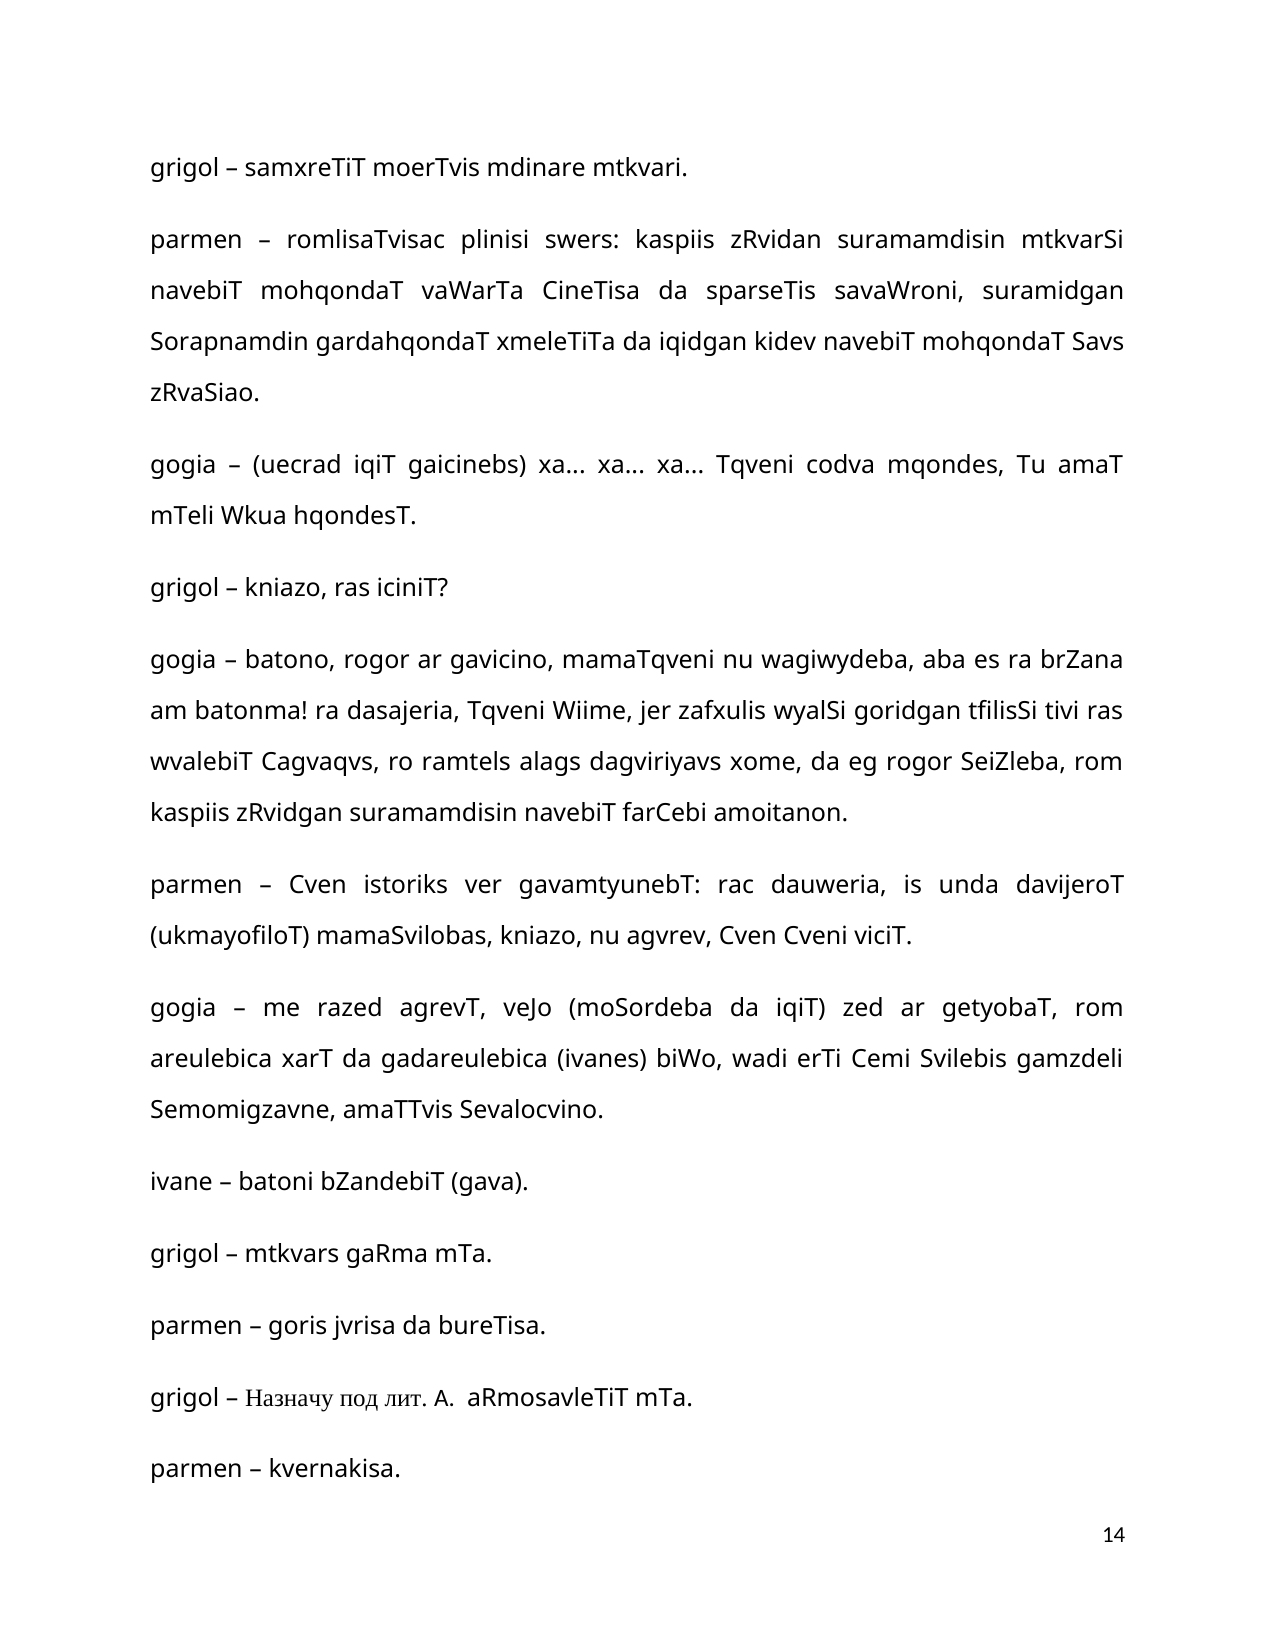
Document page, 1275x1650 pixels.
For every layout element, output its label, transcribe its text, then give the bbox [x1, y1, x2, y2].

text parmen – Cven istoriks ver gavamtyunebT: rac dauweria, is unda davijeroT (ukmayofiloT) mamaSvilobas, kniazo, nu agvrev, Cven Cveni viciT. [150, 867, 1125, 952]
text parmen – romlisaTvisac plinisi swers: kaspiis zRvidan suramamdisin mtkvarSi navebiT mohqondaT vaWarTa CineTisa da sparseTis savaWroni, suramidgan Sorapnamdin gardahqondaT xmeleTiTa da iqidgan kidev navebiT mohqondaT Savs zRvaSiao. [150, 222, 1125, 409]
text gogia – batono, rogor ar gavicino, mamaTqveni nu wagiwydeba, aba es ra brZana am batonma! ra dasajeria, Tqveni Wiime, jer zafxulis wyalSi goridgan tfilisSi tivi ras wvalebiT Cagvaqvs, ro ramtels alags dagviriyavs xome, da eg rogor SeiZleba, rom kaspiis zRvidgan suramamdisin navebiT farCebi amoitanon. [150, 642, 1125, 829]
text parmen – kvernakisa. [150, 1451, 1125, 1485]
text grigol – kniazo, ras iciniT? [150, 570, 1125, 604]
text gogia – me razed agrevT, veJo (moSordeba da iqiT) zed ar getyobaT, rom areulebica xarT da gadareulebica (ivanes) biWo, wadi erTi Cemi Svilebis gamzdeli Semomigzavne, amaTTvis Sevalocvino. [150, 989, 1125, 1126]
text grigol – samxreTiT moerTvis mdinare mtkvari. [150, 150, 1125, 184]
text ivane – batoni bZandebiT (gava). [150, 1163, 1125, 1198]
text gogia – (uecrad iqiT gaicinebs) xa... xa... xa... Tqveni codva mqondes, Tu amaT mTeli Wkua hqondesT. [150, 447, 1125, 532]
text parmen – goris jvrisa da bureTisa. [150, 1307, 1125, 1341]
text grigol – Назначу под лит. А. aRmosavleTiT mTa. [150, 1379, 1125, 1413]
text grigol – mtkvars gaRma mTa. [150, 1235, 1125, 1269]
